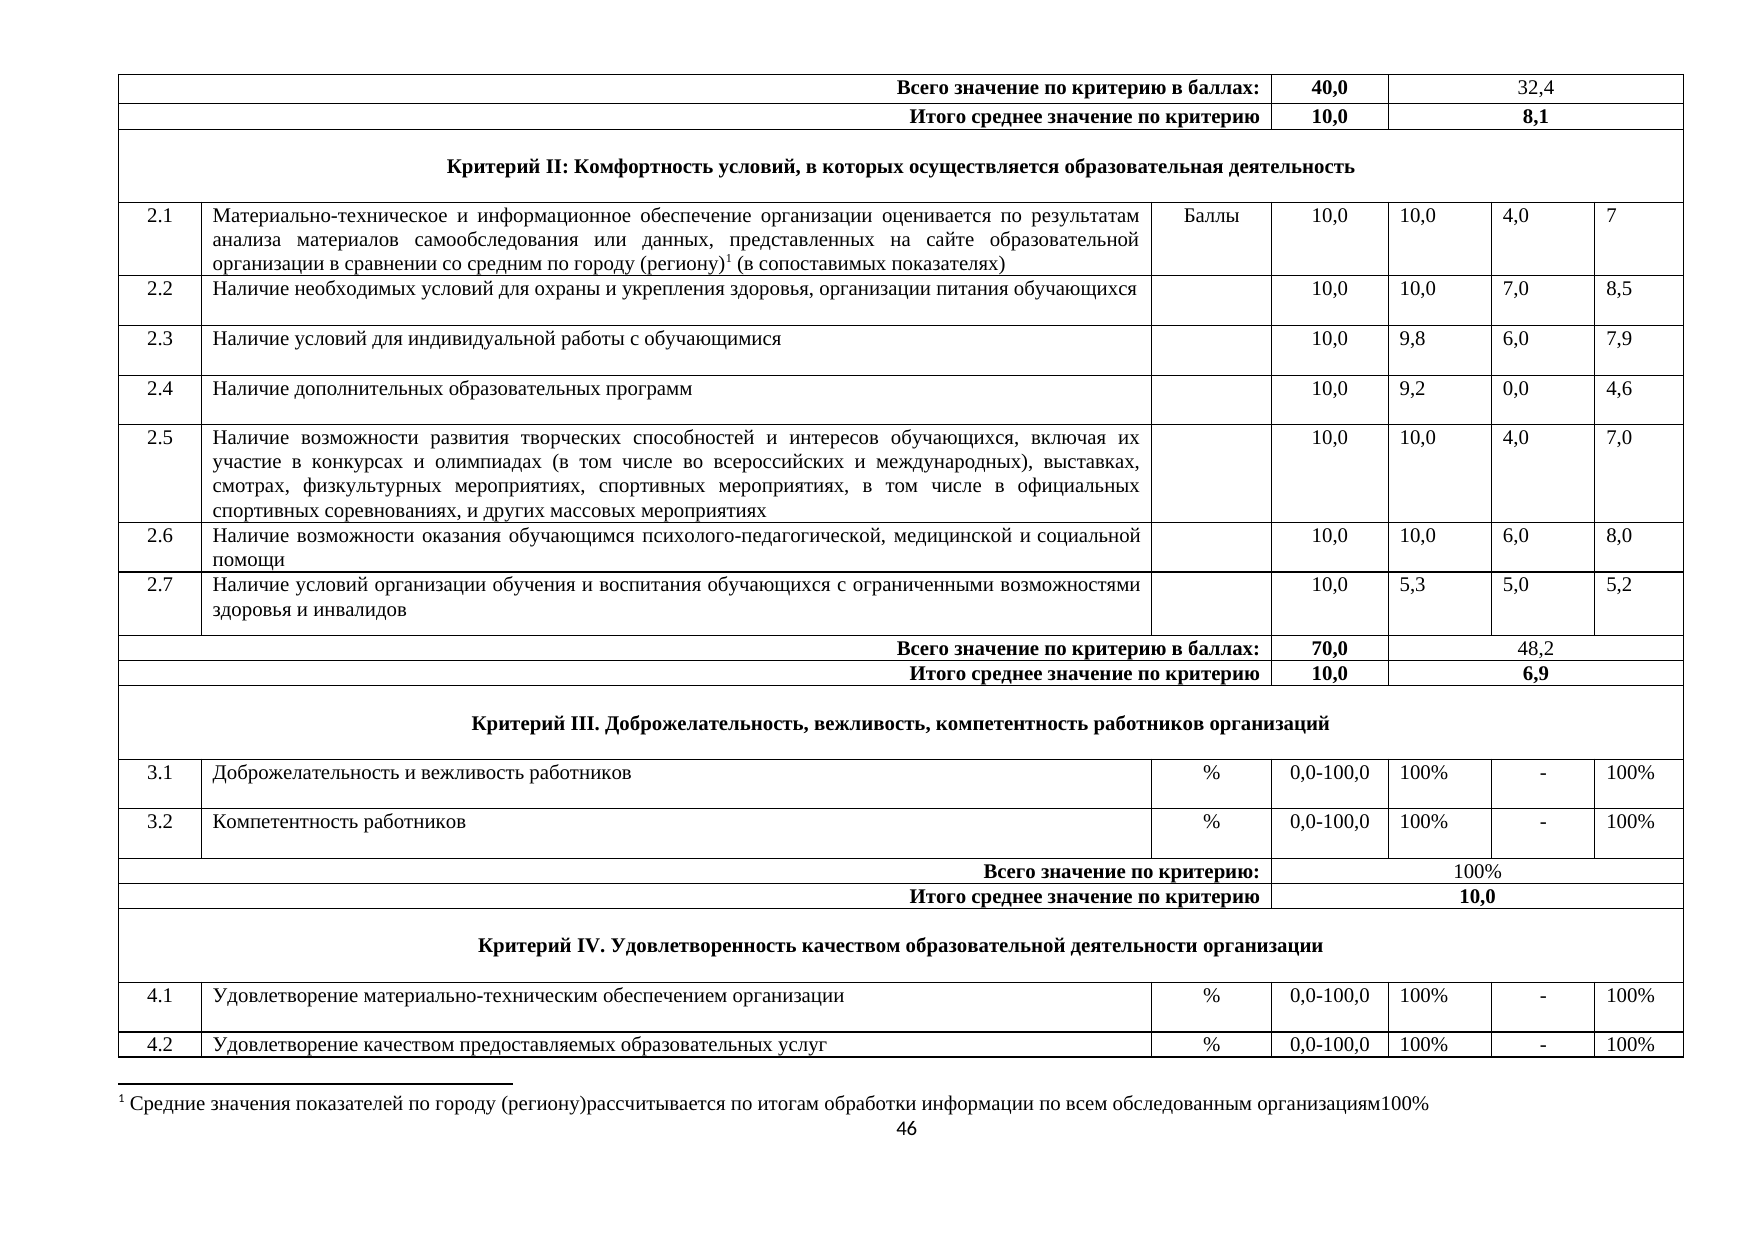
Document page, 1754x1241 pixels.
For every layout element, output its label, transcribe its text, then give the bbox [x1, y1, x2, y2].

table_cell 2.2 [119, 276, 201, 325]
table_cell 4,0 [1492, 203, 1594, 275]
table_cell 10,0 [1272, 326, 1388, 374]
table_cell Итого среднее значение по критерию [119, 104, 1271, 128]
table_cell Наличие необходимых условий для охраны и укрепления здоровья, организации питания обучающихся [202, 276, 1151, 325]
table_cell 2.6 [119, 523, 201, 571]
table_cell 7,0 [1492, 276, 1594, 325]
table_cell 6,0 [1492, 326, 1594, 374]
table_cell Критерий III. Доброжелательность, вежливость, компетентность работников организаций [119, 686, 1683, 758]
table_cell 5,3 [1389, 573, 1491, 635]
table_cell Наличие возможности оказания обучающимся психолого-педагогической, медицинской и социальной помощи [202, 523, 1151, 571]
table_cell Компетентность работников [202, 809, 1151, 858]
table_cell % [1152, 760, 1271, 808]
table_cell 10,0 [1389, 276, 1491, 325]
table_cell 7,0 [1595, 425, 1683, 522]
table_cell 5,2 [1595, 573, 1683, 635]
table_cell 100% [1595, 983, 1683, 1031]
table_cell Наличие условий для индивидуальной работы с обучающимися [202, 326, 1151, 374]
table_cell 9,2 [1389, 376, 1491, 424]
table_cell Критерий II: Комфортность условий, в которых осуществляется образовательная деятельность [119, 130, 1683, 202]
table_cell [1152, 276, 1271, 325]
table_cell 10,0 [1272, 523, 1388, 571]
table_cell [202, 1033, 1151, 1056]
table_cell 4,0 [1492, 425, 1594, 522]
table_cell Всего значение по критерию в баллах: [119, 636, 1271, 660]
table_cell 10,0 [1272, 276, 1388, 325]
table_cell 100% [1595, 1033, 1683, 1056]
table_cell Материально-техническое и информационное обеспечение организации оценивается по результатам анализа материалов самообследования или данных, представленных на сайте образовательной организации в сравнении со средним по городу (региону) (в сопоставимых показателях) [202, 203, 1151, 275]
table_cell 8,1 [1389, 104, 1683, 128]
table_cell 10,0 [1272, 573, 1388, 635]
table_cell 3.2 [119, 809, 201, 858]
table_cell 10,0 [1272, 104, 1388, 128]
table_cell 10,0 [1272, 661, 1388, 685]
table_cell 4,6 [1595, 376, 1683, 424]
table_cell 6,9 [1389, 661, 1683, 685]
table_cell 10,0 [1389, 425, 1491, 522]
table_cell % [1152, 809, 1271, 858]
table_cell 10,0 [1272, 425, 1388, 522]
table_cell 100% [1595, 760, 1683, 808]
table_cell Наличие возможности развития творческих способностей и интересов обучающихся, включая их участие в конкурсах и олимпиадах (в том числе во всероссийских и международных), выставках, смотрах, физкультурных мероприятиях, спортивных мероприятиях, в том числе в официальных спортивных соревнованиях, и других массовых мероприятиях [202, 425, 1151, 522]
table_cell 2.3 [119, 326, 201, 374]
table_cell [1152, 376, 1271, 424]
table_cell 9,8 [1389, 326, 1491, 374]
table_cell 100% [1595, 809, 1683, 858]
table_cell % [1152, 1033, 1271, 1056]
table_cell 100% [1389, 983, 1491, 1031]
table_cell [1152, 425, 1271, 522]
table_cell Баллы [1152, 203, 1271, 275]
table_cell 6,0 [1492, 523, 1594, 571]
table_cell [1152, 326, 1271, 374]
table_cell 10,0 [1389, 523, 1491, 571]
table_cell 4.2 [119, 1033, 201, 1056]
table_cell 4.1 [119, 983, 201, 1031]
table_cell 32,4 [1389, 75, 1683, 103]
table_cell Удовлетворение материально-техническим обеспечением организации [202, 983, 1151, 1031]
table_cell - [1492, 1033, 1594, 1056]
table_cell 0,0-100,0 [1272, 760, 1388, 808]
table_cell 7,9 [1595, 326, 1683, 374]
table_cell 100% [1389, 1033, 1491, 1056]
table_cell 100% [1389, 809, 1491, 858]
table_cell 10,0 [1272, 376, 1388, 424]
table_cell 48,2 [1389, 636, 1683, 660]
table_cell 40,0 [1272, 75, 1388, 103]
table_cell Наличие дополнительных образовательных программ [202, 376, 1151, 424]
table_cell Доброжелательность и вежливость работников [202, 760, 1151, 808]
table_cell [1152, 523, 1271, 571]
table_cell Итого среднее значение по критерию [119, 661, 1271, 685]
table_cell 100% [1272, 859, 1683, 883]
table_cell 5,0 [1492, 573, 1594, 635]
table_cell 10,0 [1272, 884, 1683, 908]
table_cell % [1152, 983, 1271, 1031]
table_cell Наличие условий организации обучения и воспитания обучающихся с ограниченными возможностями здоровья и инвалидов [202, 573, 1151, 635]
table_cell 10,0 [1272, 203, 1388, 275]
table_cell Всего значение по критерию: [119, 859, 1271, 883]
table_cell 100% [1389, 760, 1491, 808]
table_cell - [1492, 809, 1594, 858]
table_cell Критерий IV. Удовлетворенность качеством образовательной деятельности организации [119, 909, 1683, 982]
table_cell 10,0 [1389, 203, 1491, 275]
table_cell 70,0 [1272, 636, 1388, 660]
table_cell Итого среднее значение по критерию [119, 884, 1271, 908]
table_cell 8,5 [1595, 276, 1683, 325]
table_cell - [1492, 760, 1594, 808]
table_cell 2.5 [119, 425, 201, 522]
table_cell 7 [1595, 203, 1683, 275]
table_cell 2.4 [119, 376, 201, 424]
table_cell 2.7 [119, 573, 201, 635]
table_cell 3.1 [119, 760, 201, 808]
table_cell 2.1 [119, 203, 201, 275]
table_cell 0,0 [1492, 376, 1594, 424]
table_cell 0,0-100,0 [1272, 1033, 1388, 1056]
table_cell Всего значение по критерию в баллах: [119, 75, 1271, 103]
table_cell - [1492, 983, 1594, 1031]
table_cell [1152, 573, 1271, 635]
table_cell 0,0-100,0 [1272, 809, 1388, 858]
table_cell 8,0 [1595, 523, 1683, 571]
table_cell 0,0-100,0 [1272, 983, 1388, 1031]
